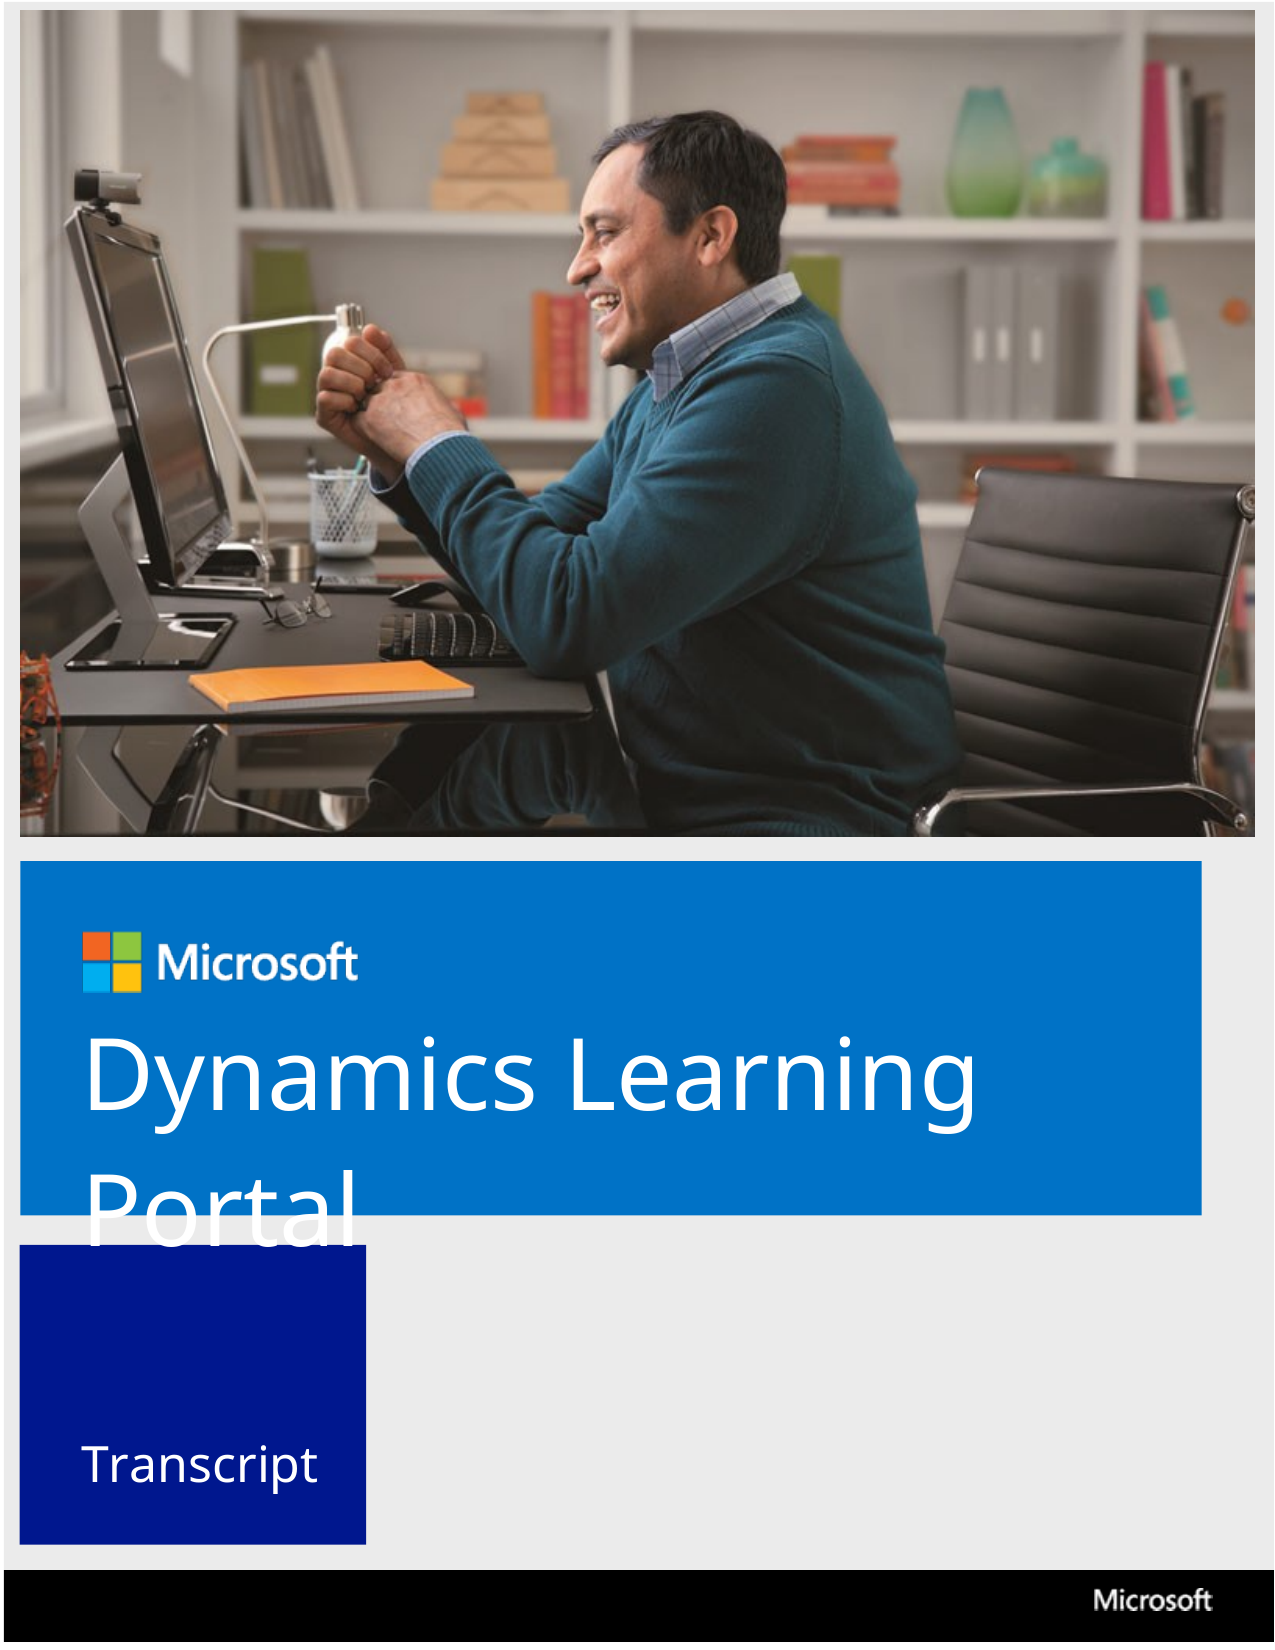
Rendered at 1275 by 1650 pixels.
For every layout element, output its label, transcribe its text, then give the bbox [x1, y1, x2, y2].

picture [1094, 1588, 1213, 1611]
picture [81, 931, 360, 993]
text Dynamics Learning Portal [81, 1004, 1275, 1276]
text Transcript [81, 1429, 1275, 1497]
picture [20, 10, 1255, 837]
